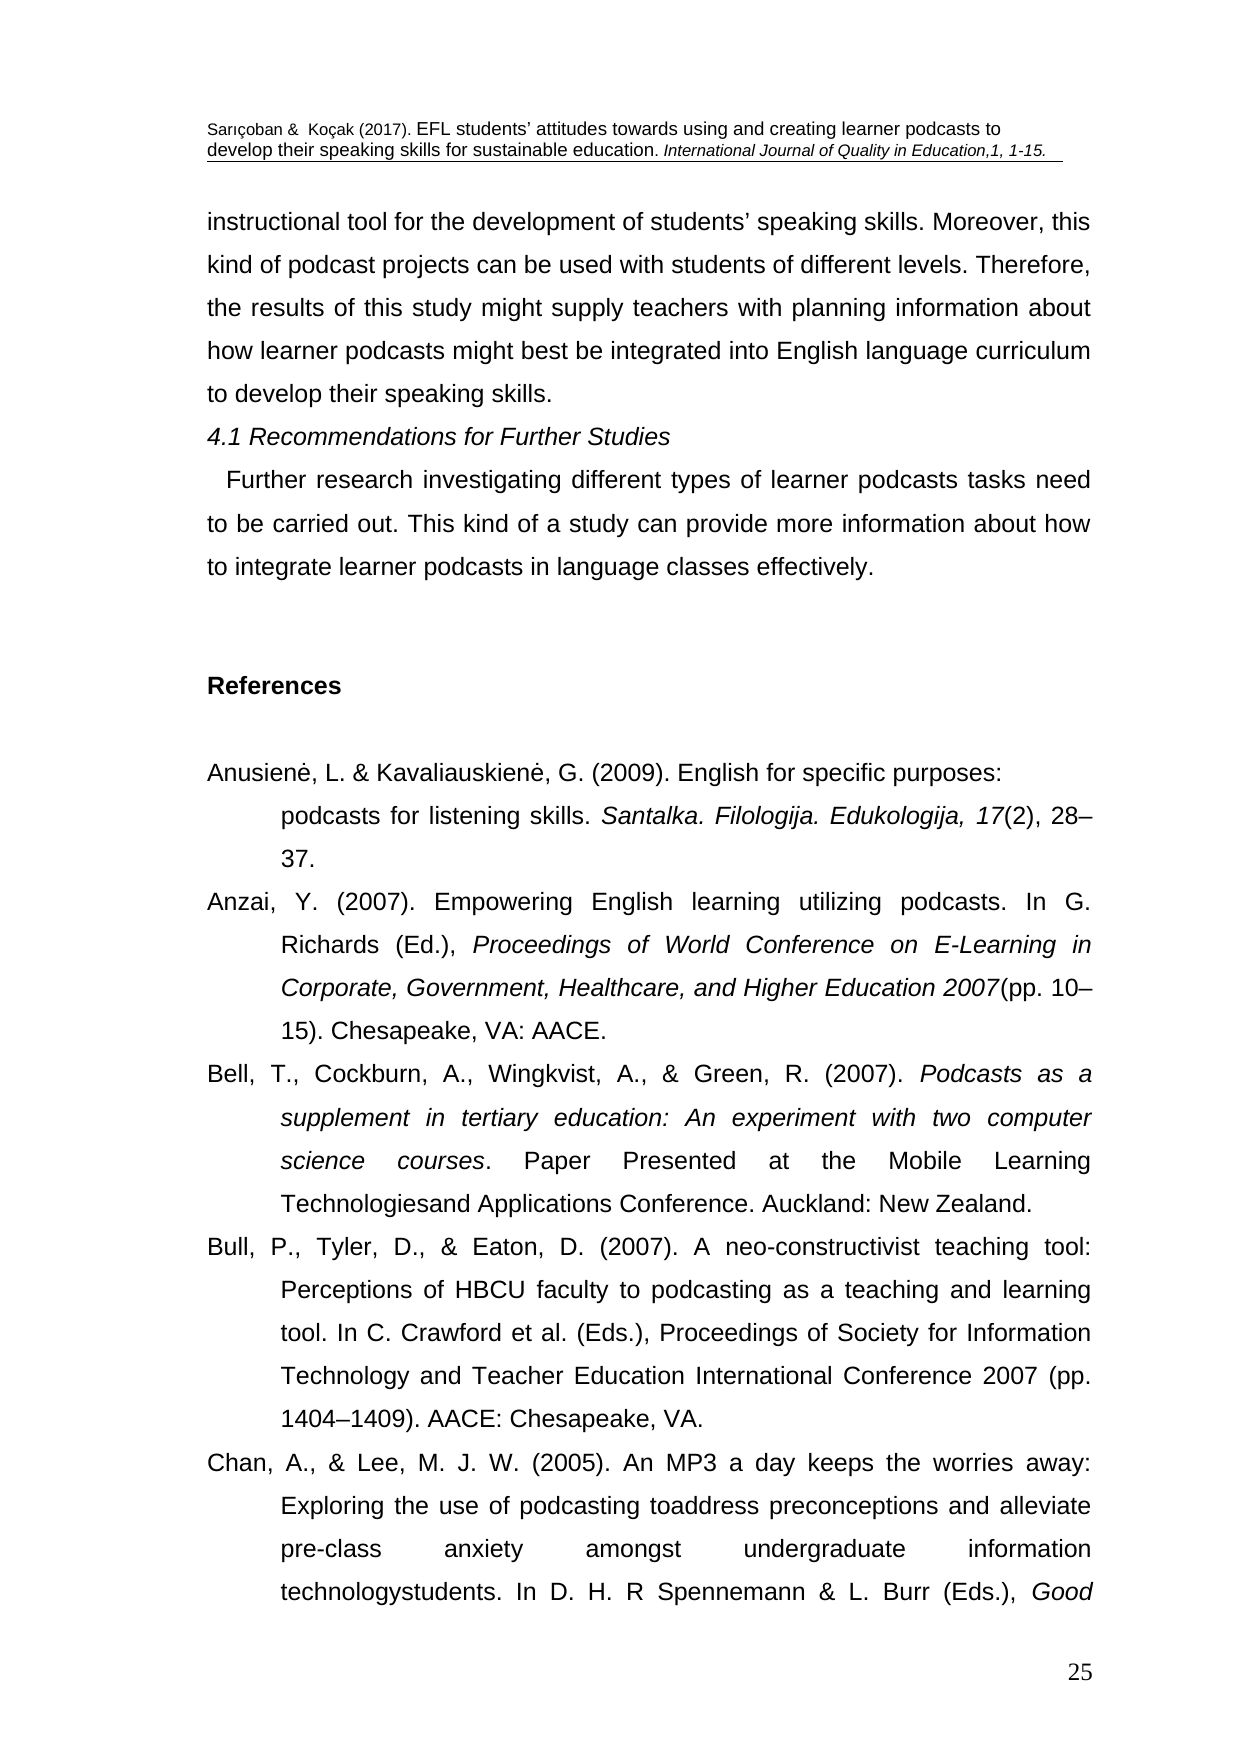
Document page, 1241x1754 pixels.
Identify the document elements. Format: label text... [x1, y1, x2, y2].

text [207, 207, 1092, 408]
text 4.1 Recommendations for Further Studies [207, 422, 1092, 451]
text Further research investigating different types of learner podcasts tasks need to be carried out. This kind of a study can provide more information about how to integrate learner podcasts in language classes effectively. [207, 466, 1092, 581]
text podcasts for listening skills. Santalka. Filologija. Edukologija, 17(2), 28–37. [281, 801, 1092, 873]
text Anusienė, L. & Kavaliauskienė, G. (2009). English for specific purposes: [207, 758, 1092, 786]
text Bell, T., Cockburn, A., Wingkvist, A., & Green, R. (2007). Podcasts as a supplement in tertiary education: An experiment with two computer science courses. Paper Presented at the Mobile Learning Technologiesand Applications Conference. Auckland: New Zealand. [207, 1059, 1092, 1218]
text Anzai, Y. (2007). Empowering English learning utilizing podcasts. In G. Richards (Ed.), Proceedings of World Conference on E-Learning in Corporate, Government, Healthcare, and Higher Education 2007(pp. 10–15). Chesapeake, VA: AACE. [207, 887, 1092, 1045]
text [207, 1448, 1092, 1606]
text Bull, P., Tyler, D., & Eaton, D. (2007). A neo-constructivist teaching tool: Perceptions of HBCU faculty to podcasting as a teaching and learning tool. In C. Crawford et al. (Eds.), Proceedings of Society for Information Technology and Teacher Education International Conference 2007 (pp. 1404–1409). AACE: Chesapeake, VA. [207, 1232, 1092, 1433]
text References [207, 671, 1092, 700]
